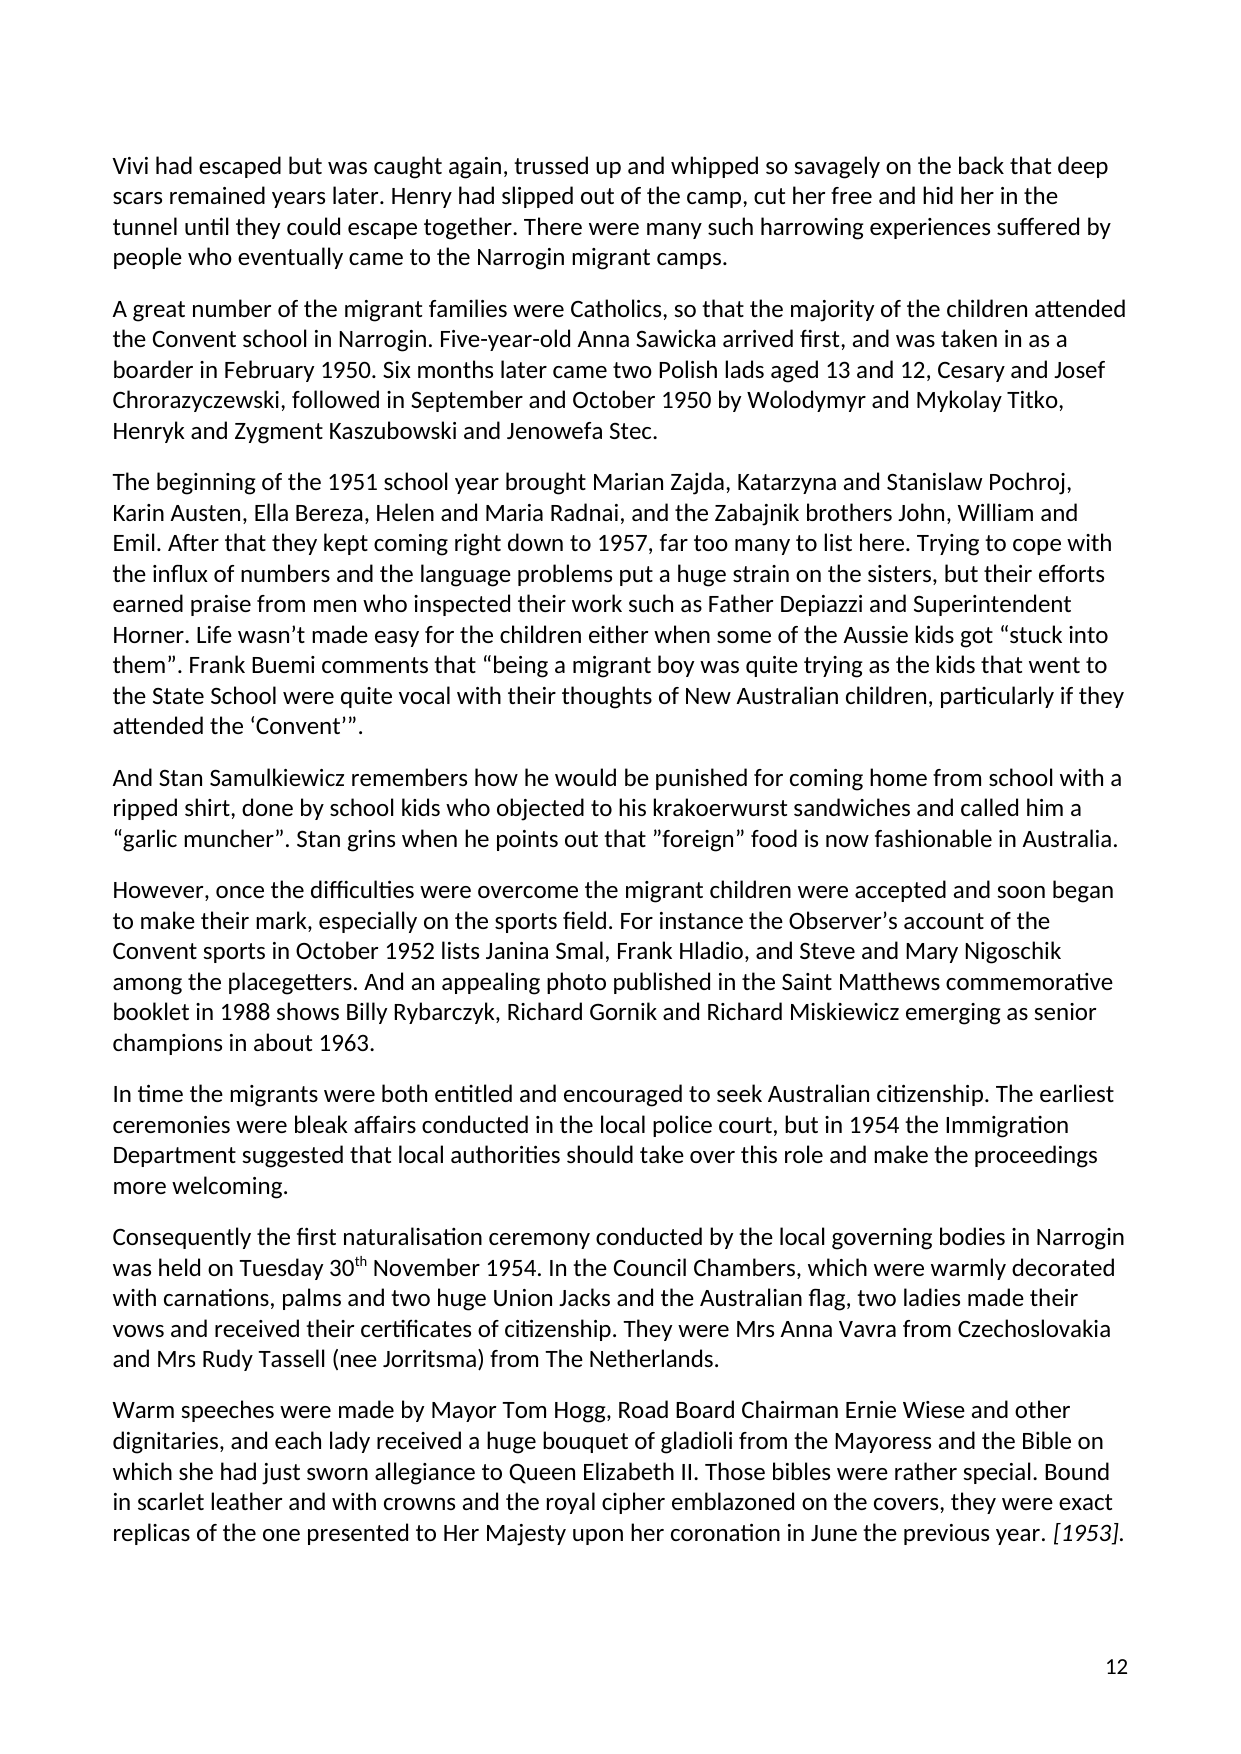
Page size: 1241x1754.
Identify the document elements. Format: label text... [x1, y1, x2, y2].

text And Stan Samulkiewicz remembers how he would be punished for coming home from school with a ripped shirt, done by school kids who objected to his krakoerwurst sandwiches and called him a “garlic muncher”. Stan grins when he points out that ”foreign” food is now fashionable in Australia. [112, 762, 1128, 853]
text Vivi had escaped but was caught again, trussed up and whipped so savagely on the back that deep scars remained years later. Henry had slipped out of the camp, cut her free and hid her in the tunnel until they could escape together. There were many such harrowing experiences suffered by people who eventually came to the Narrogin migrant camps. [112, 150, 1128, 272]
text Consequently the first naturalisation ceremony conducted by the local governing bodies in Narrogin was held on Tuesday 30th November 1954. In the Council Chambers, which were warmly decorated with carnations, palms and two huge Union Jacks and the Australian flag, two ladies made their vows and received their certificates of citizenship. They were Mrs Anna Vavra from Czechoslovakia and Mrs Rudy Tassell (nee Jorritsma) from The Netherlands. [112, 1221, 1128, 1374]
text However, once the difficulties were overcome the migrant children were accepted and soon began to make their mark, especially on the sports field. For instance the Observer’s account of the Convent sports in October 1952 lists Janina Smal, Frank Hladio, and Steve and Mary Nigoschik among the placegetters. And an appealing photo published in the Saint Matthews commemorative booklet in 1988 shows Billy Rybarczyk, Richard Gornik and Richard Miskiewicz emerging as senior champions in about 1963. [112, 874, 1128, 1057]
text The beginning of the 1951 school year brought Marian Zajda, Katarzyna and Stanislaw Pochroj, Karin Austen, Ella Bereza, Helen and Maria Radnai, and the Zabajnik brothers John, William and Emil. After that they kept coming right down to 1957, far too many to list here. Trying to cope with the influx of numbers and the language problems put a huge strain on the sisters, but their efforts earned praise from men who inspected their work such as Father Depiazzi and Superintendent Horner. Life wasn’t made easy for the children either when some of the Aussie kids got “stuck into them”. Frank Buemi comments that “being a migrant boy was quite trying as the kids that went to the State School were quite vocal with their thoughts of New Australian children, particularly if they attended the ‘Convent’”. [112, 466, 1128, 741]
text Warm speeches were made by Mayor Tom Hogg, Road Board Chairman Ernie Wiese and other dignitaries, and each lady received a huge bouquet of gladioli from the Mayoress and the Bible on which she had just sworn allegiance to Queen Elizabeth II. Those bibles were rather special. Bound in scarlet leather and with crowns and the royal cipher emblazoned on the covers, they were exact replicas of the one presented to Her Majesty upon her coronation in June the previous year. [1953]. [112, 1394, 1128, 1547]
text In time the migrants were both entitled and encouraged to seek Australian citizenship. The earliest ceremonies were bleak affairs conducted in the local police court, but in 1954 the Immigration Department suggested that local authorities should take over this role and make the proceedings more welcoming. [112, 1078, 1128, 1200]
text A great number of the migrant families were Catholics, so that the majority of the children attended the Convent school in Narrogin. Five-year-old Anna Sawicka arrived first, and was taken in as a boarder in February 1950. Six months later came two Polish lads aged 13 and 12, Cesary and Josef Chrorazyczewski, followed in September and October 1950 by Wolodymyr and Mykolay Titko, Henryk and Zygment Kaszubowski and Jenowefa Stec. [112, 293, 1128, 446]
